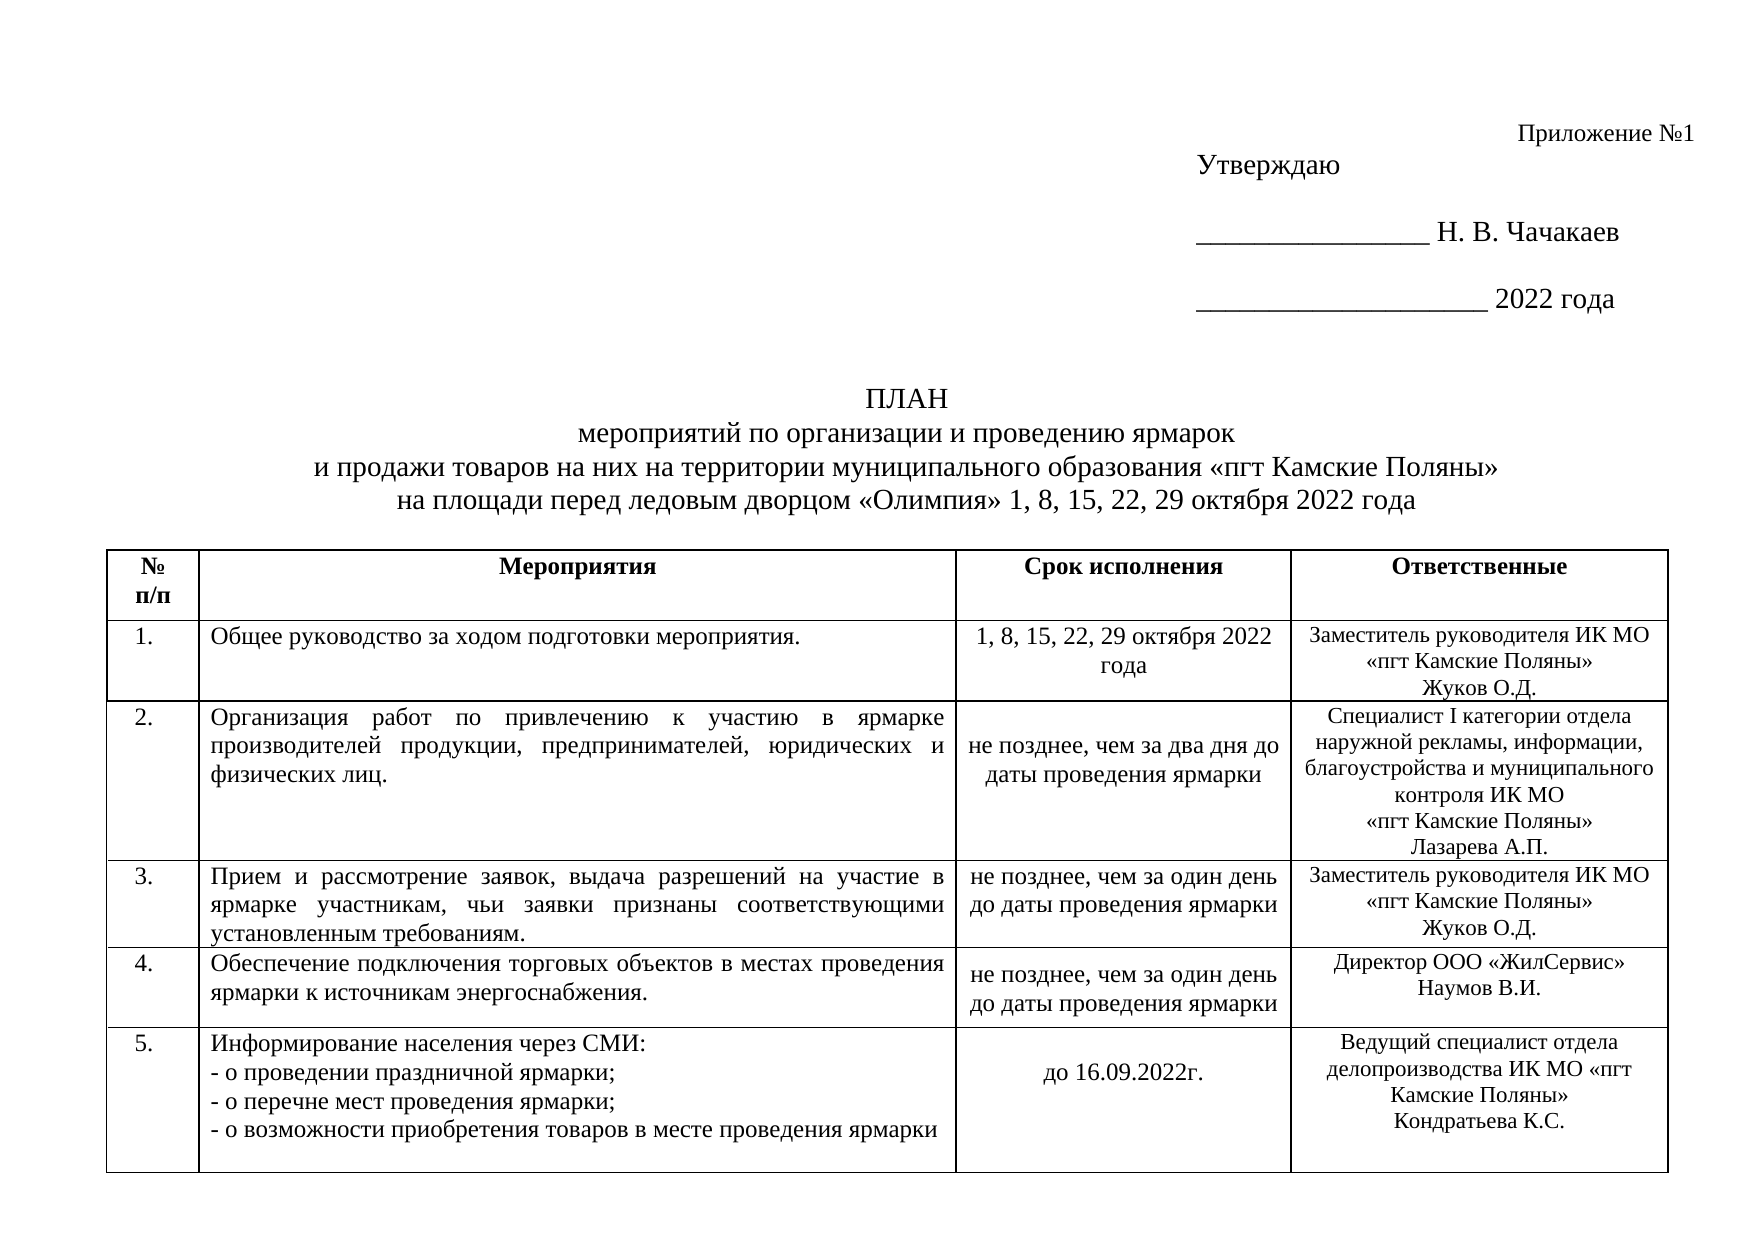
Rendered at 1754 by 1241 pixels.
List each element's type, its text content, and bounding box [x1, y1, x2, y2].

text мероприятий по организации и проведению ярмарок [118, 415, 1695, 449]
table_cell Информирование населения через СМИ: - о проведении праздничной ярмарки; - о перечне мест проведения ярмарки; - о возможности приобретения товаров в месте проведения ярмарки [200, 1028, 955, 1172]
table_cell Общее руководство за ходом подготовки мероприятия. [200, 621, 955, 700]
table_header № п/п [108, 551, 198, 619]
table_cell не позднее, чем за два дня до даты проведения ярмарки [957, 702, 1290, 860]
table_cell [107, 947, 198, 1027]
table_header Ответственные [1292, 551, 1667, 619]
table_header Мероприятия [200, 551, 955, 619]
subtitle Утверждаю [1196, 147, 1695, 180]
table_cell Специалист I категории отдела наружной рекламы, информации, благоустройства и муниципального контроля ИК МО «пгт Камские Поляны» Лазарева А.П. [1292, 702, 1667, 860]
table_cell Директор ООО «ЖилСервис» Наумов В.И. [1292, 948, 1667, 1027]
table_cell Ведущий специалист отдела делопроизводства ИК МО «пгт Камские Поляны» Кондратьева К.С. [1292, 1028, 1667, 1172]
text ________________ Н. В. Чачакаев [1196, 214, 1695, 247]
table_cell Организация работ по привлечению к участию в ярмарке производителей продукции, предпринимателей, юридических и физических лиц. [200, 702, 955, 860]
table_cell 1, 8, 15, 22, 29 октября 2022 года [957, 621, 1290, 700]
table_cell [107, 702, 198, 860]
table_cell [107, 1027, 198, 1172]
text ____________________ 2022 года [1196, 281, 1695, 314]
table_cell не позднее, чем за один день до даты проведения ярмарки [957, 948, 1290, 1027]
text на площади перед ледовым дворцом «Олимпия» 1, 8, 15, 22, 29 октября 2022 года [118, 482, 1695, 516]
table_cell Заместитель руководителя ИК МО «пгт Камские Поляны» Жуков О.Д. [1292, 861, 1667, 947]
text и продажи товаров на них на территории муниципального образования «пгт Камские Поляны» [118, 449, 1695, 482]
table_header Срок исполнения [957, 551, 1290, 619]
table_cell до 16.09.2022г. [957, 1028, 1290, 1172]
table_cell [107, 860, 198, 947]
table_cell не позднее, чем за один день до даты проведения ярмарки [957, 861, 1290, 947]
table_cell Обеспечение подключения торговых объектов в местах проведения ярмарки к источникам энергоснабжения. [200, 948, 955, 1027]
table_cell Прием и рассмотрение заявок, выдача разрешений на участие в ярмарке участникам, чьи заявки признаны соответствующими установленным требованиям. [200, 861, 955, 947]
table_cell [108, 621, 198, 700]
subtitle ПЛАН [118, 382, 1695, 415]
subtitle Приложение №1 [1196, 118, 1695, 147]
table_cell Заместитель руководителя ИК МО «пгт Камские Поляны» Жуков О.Д. [1292, 621, 1667, 700]
